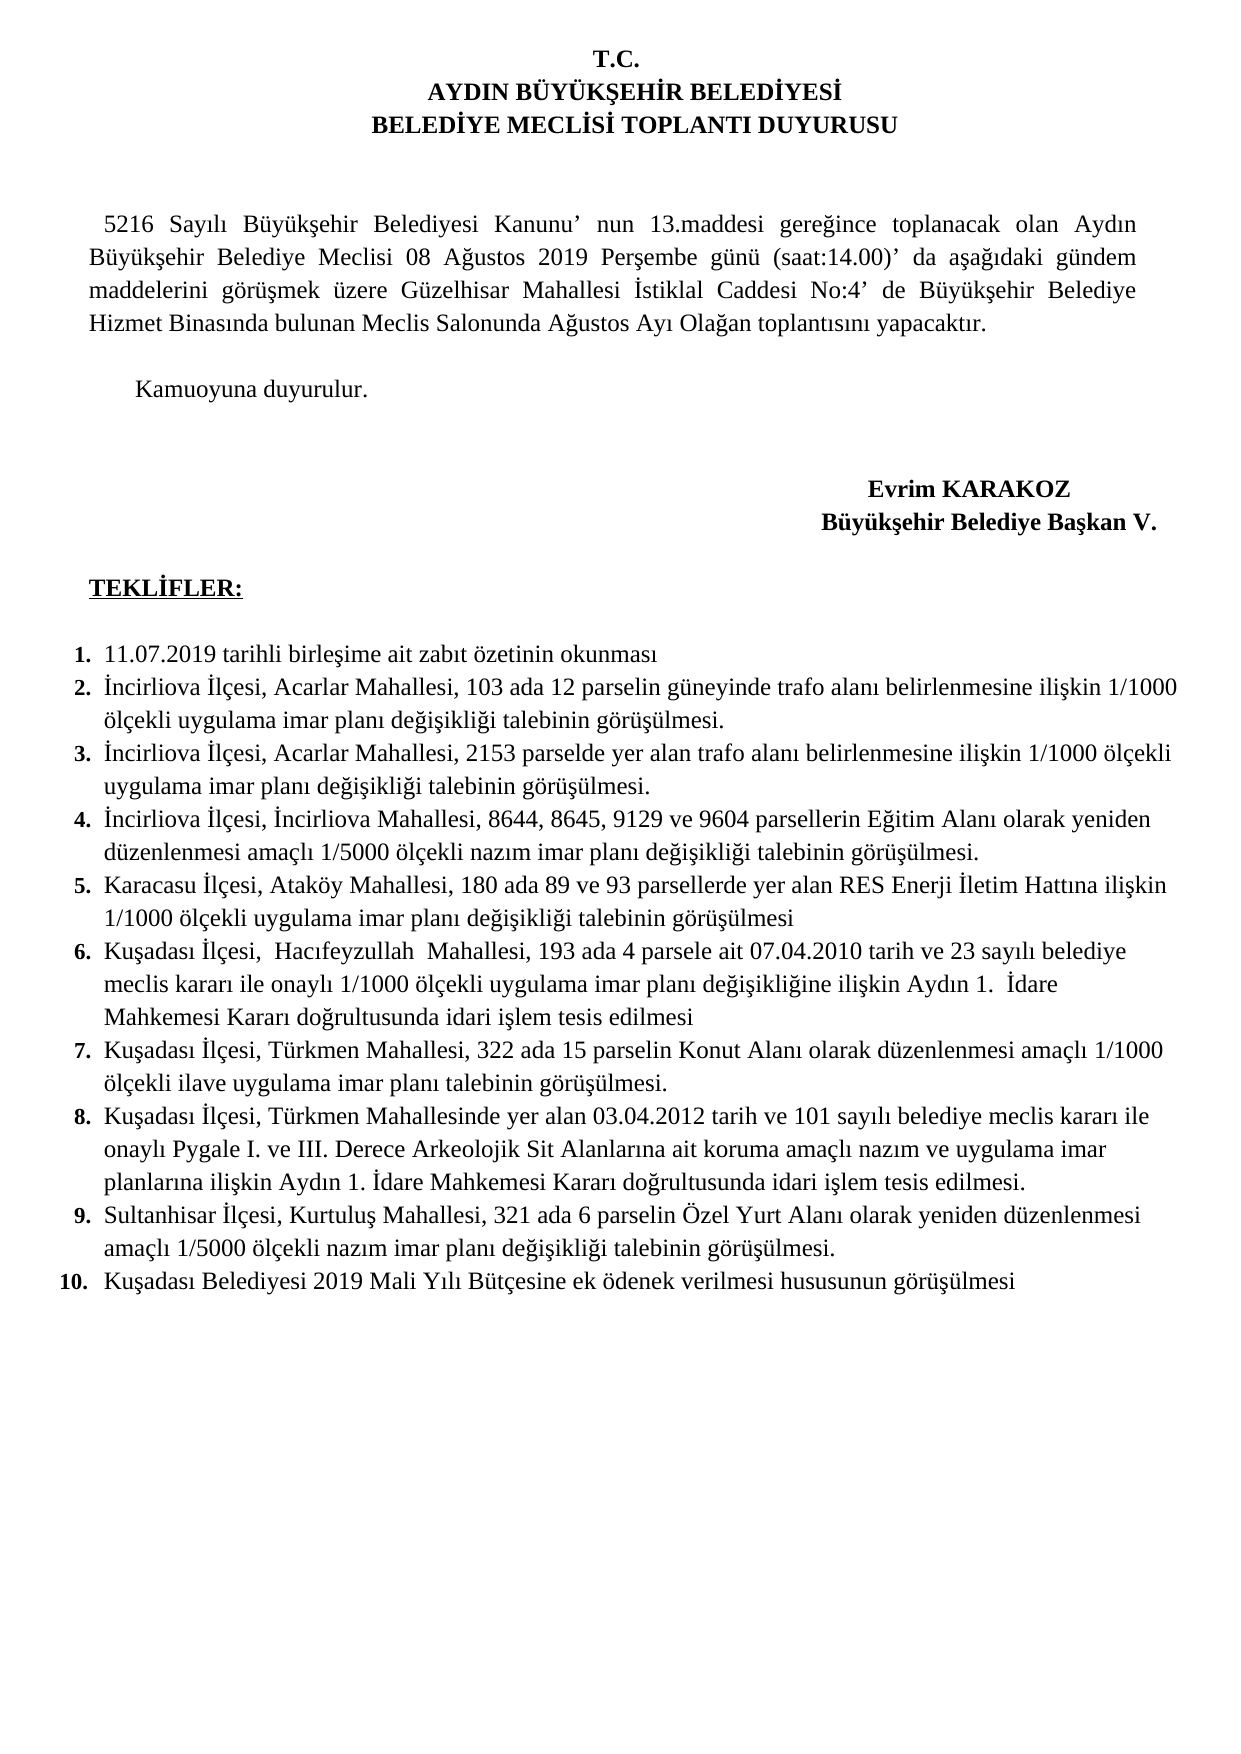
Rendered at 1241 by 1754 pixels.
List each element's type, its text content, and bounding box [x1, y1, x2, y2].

text meclis kararı ile onaylı 1/1000 ölçekli uygulama imar planı değişikliğine ilişkin Aydın 1. İdare [89, 969, 1196, 998]
text uygulama imar planı değişikliği talebinin görüşülmesi. [89, 771, 1196, 799]
list 11.07.2019 tarihli birleşime ait zabıt özetinin okunması [74, 639, 1196, 667]
text Evrim KARAKOZ Büyükşehir Belediye Başkan V. [74, 474, 1196, 535]
text 1/1000 ölçekli uygulama imar planı değişikliği talebinin görüşülmesi [89, 903, 1196, 932]
text AYDIN BÜYÜKŞEHİR BELEDİYESİ [74, 77, 1196, 106]
text Kamuoyuna duyurulur. [74, 374, 1137, 403]
list Kuşadası Belediyesi 2019 Mali Yılı Bütçesine ek ödenek verilmesi hususunun görüşülmesi [59, 1266, 1137, 1295]
text ölçekli ilave uygulama imar planı talebinin görüşülmesi. [89, 1068, 1196, 1097]
list İncirliova İlçesi, Acarlar Mahallesi, 2153 parselde yer alan trafo alanı belirlenmesine ilişkin 1/1000 ölçekli [74, 738, 1196, 767]
text ölçekli uygulama imar planı değişikliği talebinin görüşülmesi. [89, 705, 1196, 733]
list Karacasu İlçesi, Ataköy Mahallesi, 180 ada 89 ve 93 parsellerde yer alan RES Enerji İletim Hattına ilişkin [74, 870, 1196, 899]
text BELEDİYE MECLİSİ TOPLANTI DUYURUSU [74, 110, 1196, 139]
text T.C. [74, 44, 1196, 73]
text 5216 Sayılı Büyükşehir Belediyesi Kanunu’ nun 13.maddesi gereğince toplanacak olan Aydın Büyükşehir Belediye Meclisi 08 Ağustos 2019 Perşembe günü (saat:14.00)’ da aşağıdaki gündem maddelerini görüşmek üzere Güzelhisar Mahallesi İstiklal Caddesi No:4’ de Büyükşehir Belediye Hizmet Binasında bulunan Meclis Salonunda Ağustos Ayı Olağan toplantısını yapacaktır. [74, 209, 1137, 337]
text düzenlenmesi amaçlı 1/5000 ölçekli nazım imar planı değişikliği talebinin görüşülmesi. [89, 837, 1196, 866]
text onaylı Pygale I. ve III. Derece Arkeolojik Sit Alanlarına ait koruma amaçlı nazım ve uygulama imar [89, 1134, 1181, 1163]
list Kuşadası İlçesi, Hacıfeyzullah Mahallesi, 193 ada 4 parsele ait 07.04.2010 tarih ve 23 sayılı belediye [74, 936, 1196, 965]
text amaçlı 1/5000 ölçekli nazım imar planı değişikliği talebinin görüşülmesi. [89, 1233, 1196, 1262]
text planlarına ilişkin Aydın 1. İdare Mahkemesi Kararı doğrultusunda idari işlem tesis edilmesi. [89, 1167, 1196, 1196]
list Kuşadası İlçesi, Türkmen Mahallesinde yer alan 03.04.2012 tarih ve 101 sayılı belediye meclis kararı ile [74, 1101, 1196, 1130]
text Mahkemesi Kararı doğrultusunda idari işlem tesis edilmesi [89, 1002, 1196, 1031]
list İncirliova İlçesi, İncirliova Mahallesi, 8644, 8645, 9129 ve 9604 parsellerin Eğitim Alanı olarak yeniden [74, 804, 1196, 833]
text TEKLİFLER: [89, 573, 1196, 601]
list Kuşadası İlçesi, Türkmen Mahallesi, 322 ada 15 parselin Konut Alanı olarak düzenlenmesi amaçlı 1/1000 [74, 1035, 1196, 1064]
list Sultanhisar İlçesi, Kurtuluş Mahallesi, 321 ada 6 parselin Özel Yurt Alanı olarak yeniden düzenlenmesi [74, 1200, 1196, 1229]
list İncirliova İlçesi, Acarlar Mahallesi, 103 ada 12 parselin güneyinde trafo alanı belirlenmesine ilişkin 1/1000 [74, 672, 1196, 701]
